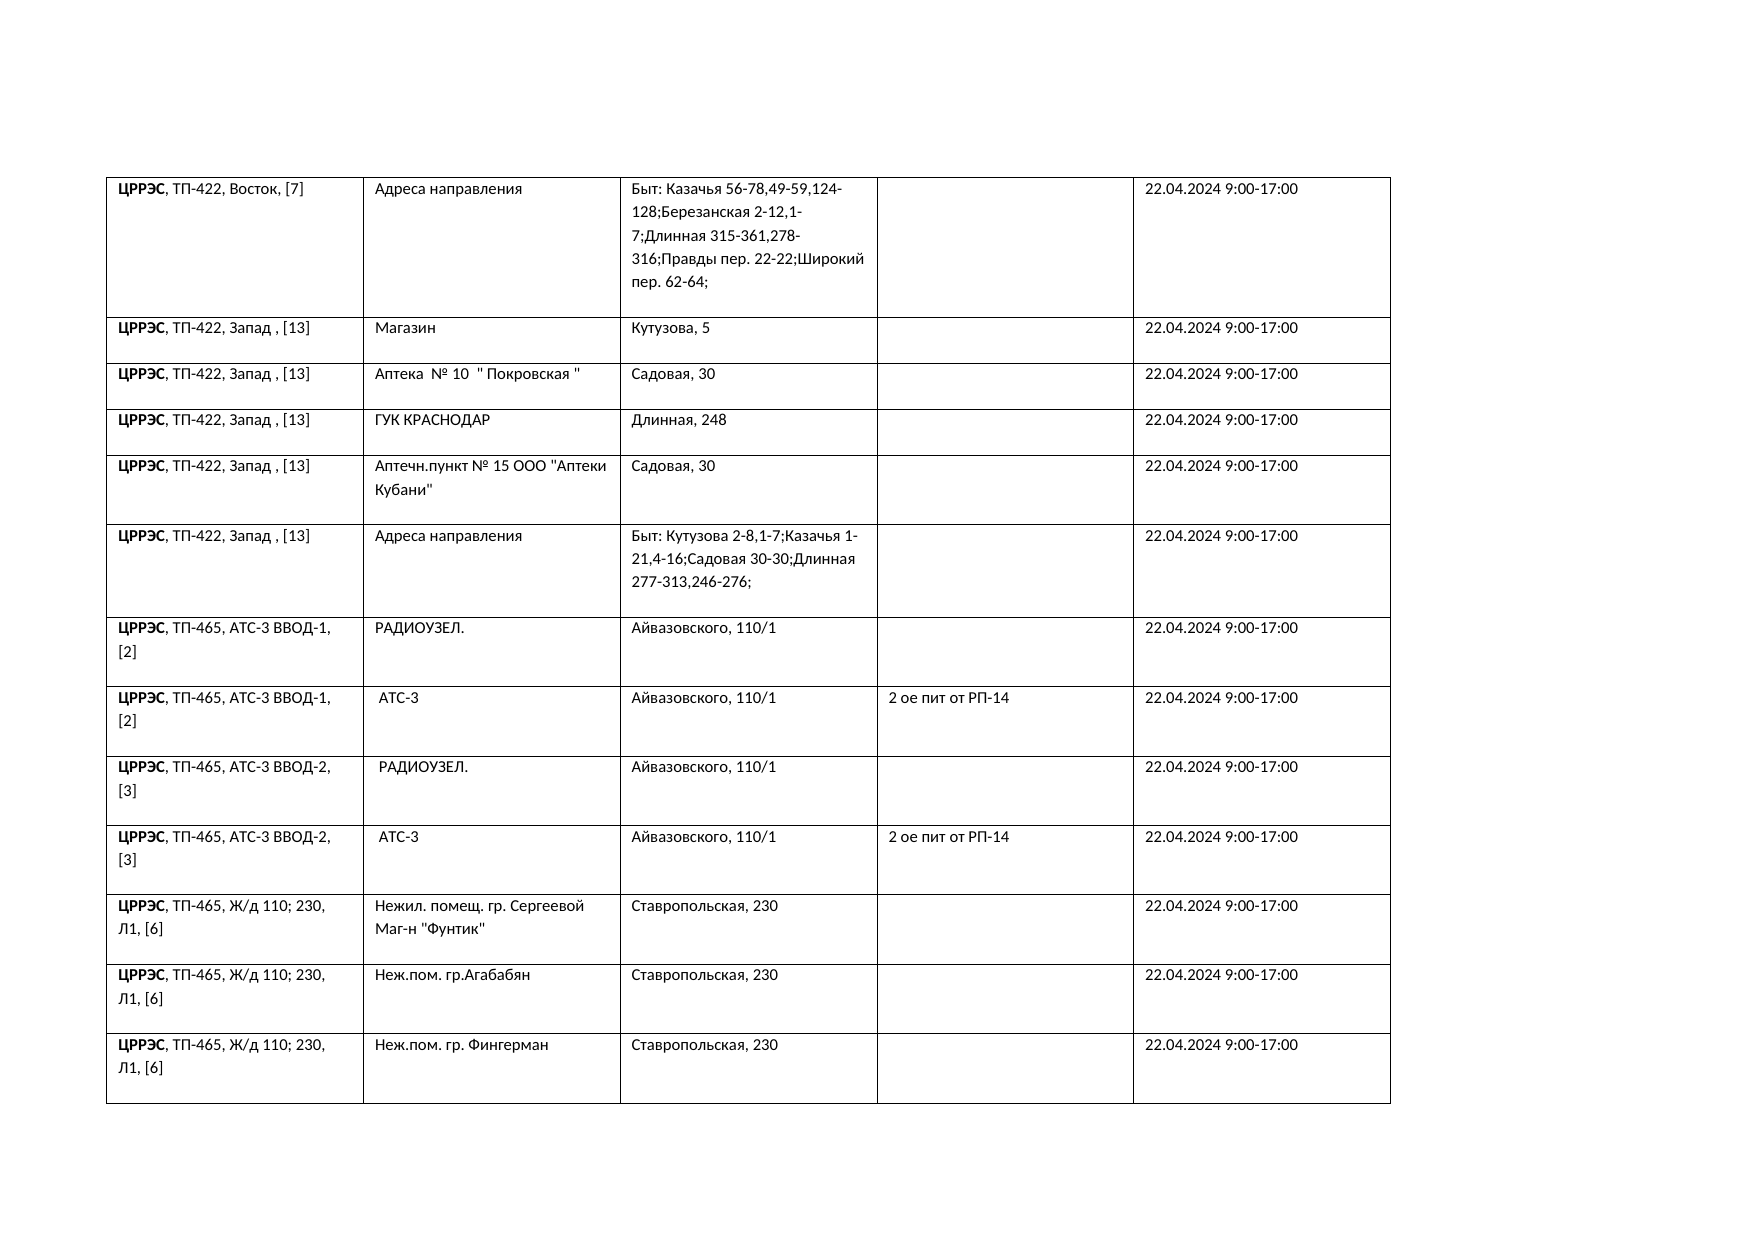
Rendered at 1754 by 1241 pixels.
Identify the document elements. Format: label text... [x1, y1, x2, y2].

table_cell ЦРРЭС, ТП-422, Запад , [13] [107, 456, 363, 524]
table_cell Аптечн.пункт № 15 ООО "Аптеки Кубани" [364, 456, 620, 524]
table_cell [878, 1034, 1133, 1102]
table_cell [878, 318, 1133, 363]
table_cell АТС-3 [364, 826, 620, 894]
table_cell 22.04.2024 9:00-17:00 [1134, 456, 1390, 524]
table_cell Неж.пом. гр. Фингерман [364, 1034, 620, 1102]
table_cell 22.04.2024 9:00-17:00 [1134, 525, 1390, 617]
table_cell 22.04.2024 9:00-17:00 [1134, 410, 1390, 455]
table_cell Айвазовского, 110/1 [621, 687, 877, 756]
table_cell Адреса направления [364, 525, 620, 617]
table_cell ЦРРЭС, ТП-422, Запад , [13] [107, 318, 363, 363]
table_cell ЦРРЭС, ТП-465, Ж/д 110; 230, Л1, [6] [107, 895, 363, 964]
table_cell Ставропольская, 230 [621, 1034, 877, 1102]
table_cell 2 ое пит от РП-14 [878, 687, 1133, 756]
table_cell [1134, 178, 1390, 317]
table_cell Айвазовского, 110/1 [621, 757, 877, 825]
table_cell АТС-3 [364, 687, 620, 756]
table_cell РАДИОУЗЕЛ. [364, 757, 620, 825]
table_cell Нежил. помещ. гр. Сергеевой Маг-н "Фунтик" [364, 895, 620, 964]
table_cell [878, 525, 1133, 617]
table_cell [878, 364, 1133, 409]
table_cell 22.04.2024 9:00-17:00 [1134, 965, 1390, 1033]
table_cell [878, 618, 1133, 686]
table_cell Садовая, 30 [621, 456, 877, 524]
table_cell Неж.пом. гр.Агабабян [364, 965, 620, 1033]
table_cell 22.04.2024 9:00-17:00 [1134, 895, 1390, 964]
table_cell Ставропольская, 230 [621, 895, 877, 964]
table_cell Быт: Кутузова 2-8,1-7;Казачья 1-21,4-16;Садовая 30-30;Длинная 277-313,246-276; [621, 525, 877, 617]
table_cell Садовая, 30 [621, 364, 877, 409]
table_cell Кутузова, 5 [621, 318, 877, 363]
table_cell 22.04.2024 9:00-17:00 [1134, 318, 1390, 363]
table_cell [878, 178, 1133, 317]
table_cell Айвазовского, 110/1 [621, 618, 877, 686]
table_cell ЦРРЭС, ТП-465, АТС-3 ВВОД-1, [2] [107, 687, 363, 756]
table_cell [878, 757, 1133, 825]
table_cell ЦРРЭС, ТП-465, АТС-3 ВВОД-2, [3] [107, 757, 363, 825]
table_cell [878, 895, 1133, 964]
table_cell 22.04.2024 9:00-17:00 [1134, 826, 1390, 894]
table_cell Ставропольская, 230 [621, 965, 877, 1033]
table_cell 22.04.2024 9:00-17:00 [1134, 687, 1390, 756]
table_cell 22.04.2024 9:00-17:00 [1134, 757, 1390, 825]
table_cell 22.04.2024 9:00-17:00 [1134, 618, 1390, 686]
table_cell [878, 965, 1133, 1033]
table_cell ЦРРЭС, ТП-422, Запад , [13] [107, 525, 363, 617]
table_cell Быт: Казачья 56-78,49-59,124-128;Березанская 2-12,1-7;Длинная 315-361,278-316;Правды пер. 22-22;Широкий пер. 62-64; [621, 178, 877, 317]
table_cell ЦРРЭС, ТП-465, АТС-3 ВВОД-2, [3] [107, 826, 363, 894]
table_cell Адреса направления [364, 178, 620, 317]
table_cell Аптека № 10 " Покровская " [364, 364, 620, 409]
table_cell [107, 1034, 363, 1102]
table_cell ЦРРЭС, ТП-465, Ж/д 110; 230, Л1, [6] [107, 965, 363, 1033]
table_cell РАДИОУЗЕЛ. [364, 618, 620, 686]
table_cell ЦРРЭС, ТП-422, Запад , [13] [107, 364, 363, 409]
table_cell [1134, 1034, 1390, 1102]
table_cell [107, 178, 363, 317]
table_cell 22.04.2024 9:00-17:00 [1134, 364, 1390, 409]
table_cell [878, 410, 1133, 455]
table_cell Айвазовского, 110/1 [621, 826, 877, 894]
table_cell Магазин [364, 318, 620, 363]
table_cell ЦРРЭС, ТП-422, Запад , [13] [107, 410, 363, 455]
table_cell [878, 456, 1133, 524]
table_cell Длинная, 248 [621, 410, 877, 455]
table_cell ГУК КРАСНОДАР [364, 410, 620, 455]
table_cell 2 ое пит от РП-14 [878, 826, 1133, 894]
table_cell ЦРРЭС, ТП-465, АТС-3 ВВОД-1, [2] [107, 618, 363, 686]
